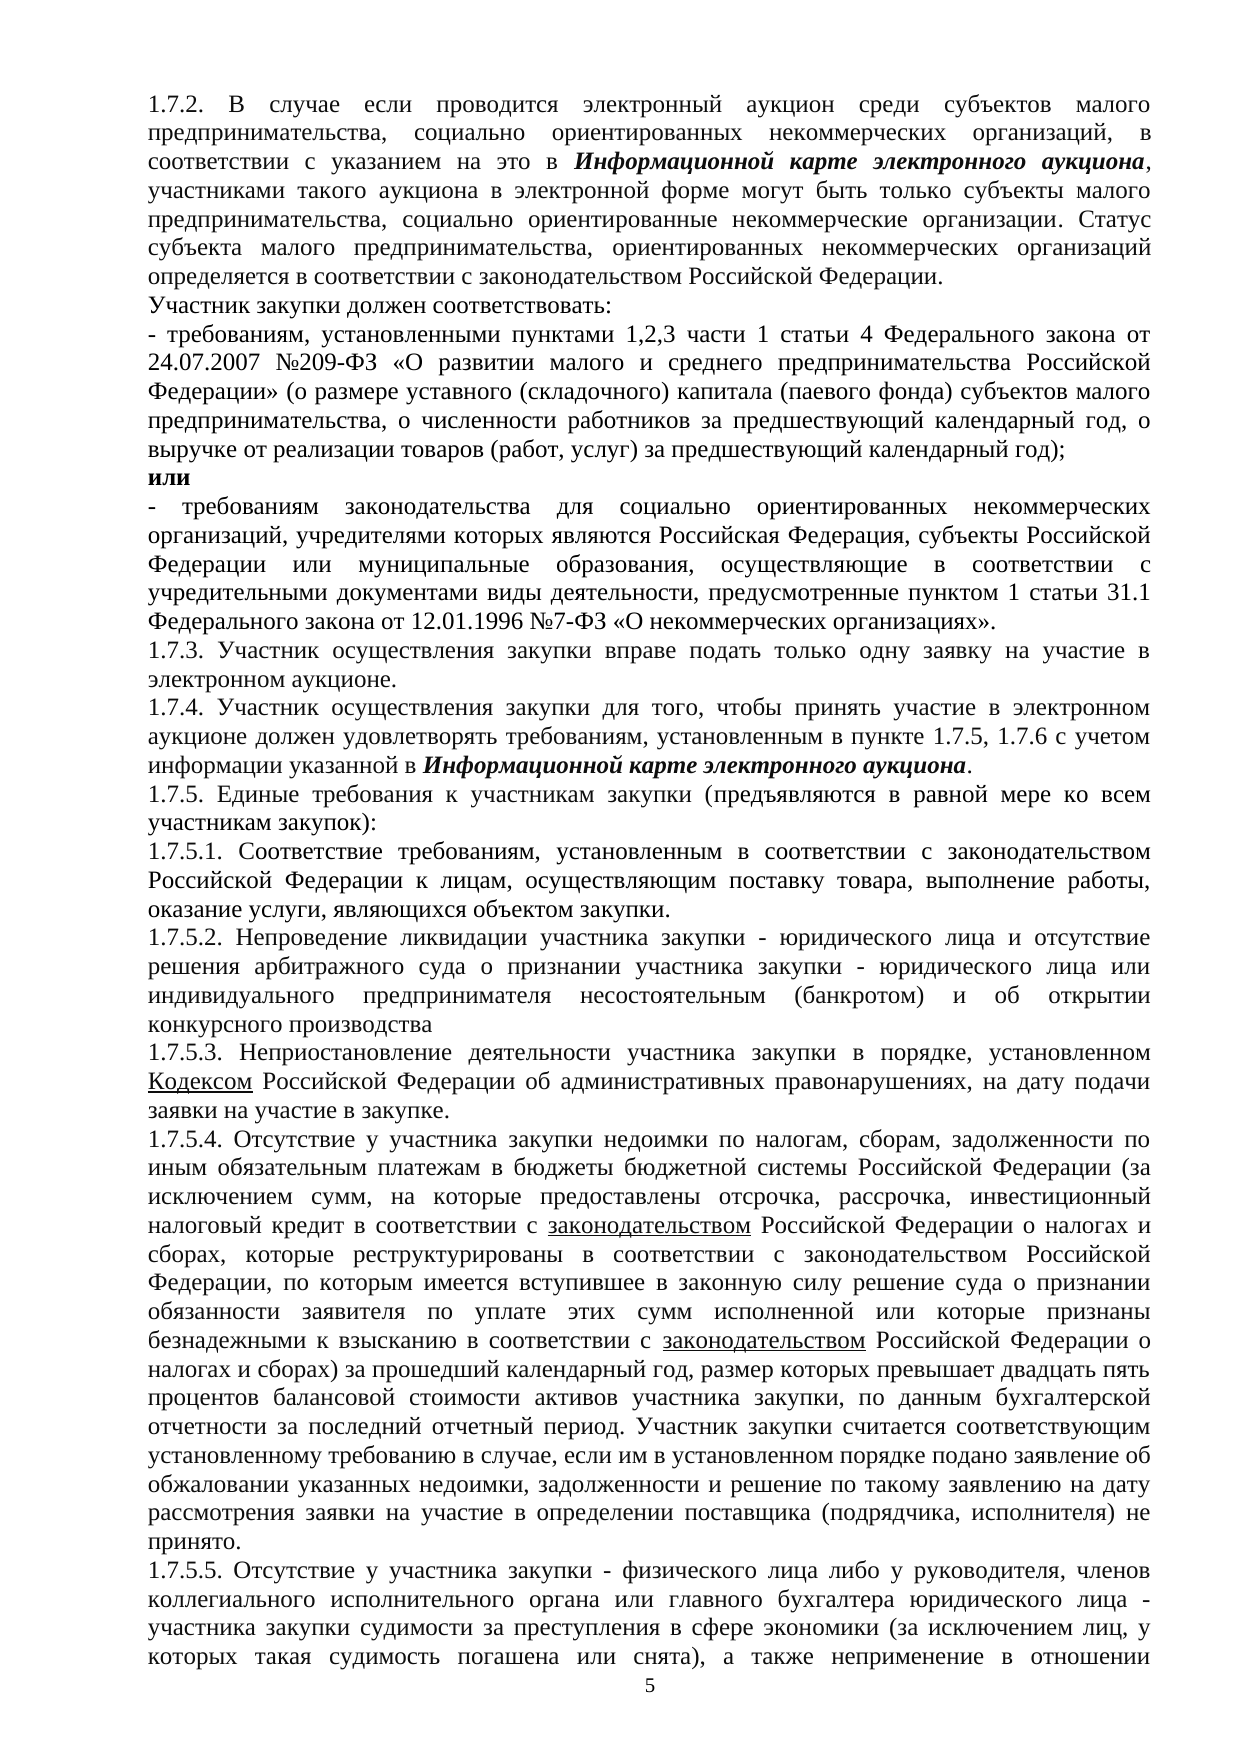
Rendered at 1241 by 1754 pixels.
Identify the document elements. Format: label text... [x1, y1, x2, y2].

text 1.7.4. Участник осуществления закупки для того, чтобы принять участие в электронном аукционе должен удовлетворять требованиям, установленным в пункте 1.7.5, 1.7.6 с учетом информации указанной в Информационной карте электронного аукциона. [148, 692, 1152, 779]
text 1.7.5.3. Неприостановление деятельности участника закупки в порядке, установленном Кодексом Российской Федерации об административных правонарушениях, на дату подачи заявки на участие в закупке. [148, 1037, 1152, 1124]
text 1.7.2. В случае если проводится электронный аукцион среди субъектов малого предпринимательства, социально ориентированных некоммерческих организаций, в соответствии с указанием на это в Информационной карте электронного аукциона, участниками такого аукциона в электронной форме могут быть только субъекты малого предпринимательства, социально ориентированные некоммерческие организации. Статус субъекта малого предпринимательства, ориентированных некоммерческих организаций определяется в соответствии с законодательством Российской Федерации. [148, 89, 1152, 290]
text 1.7.5.4. Отсутствие у участника закупки недоимки по налогам, сборам, задолженности по иным обязательным платежам в бюджеты бюджетной системы Российской Федерации (за исключением сумм, на которые предоставлены отсрочка, рассрочка, инвестиционный налоговый кредит в соответствии с законодательством Российской Федерации о налогах и сборах, которые реструктурированы в соответствии с законодательством Российской Федерации, по которым имеется вступившее в законную силу решение суда о признании обязанности заявителя по уплате этих сумм исполненной или которые признаны безнадежными к взысканию в соответствии с законодательством Российской Федерации о налогах и сборах) за прошедший календарный год, размер которых превышает двадцать пять процентов балансовой стоимости активов участника закупки, по данным бухгалтерской отчетности за последний отчетный период. Участник закупки считается соответствующим установленному требованию в случае, если им в установленном порядке подано заявление об обжаловании указанных недоимки, задолженности и решение по такому заявлению на дату рассмотрения заявки на участие в определении поставщика (подрядчика, исполнителя) не принято. [148, 1124, 1152, 1555]
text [148, 1555, 1152, 1670]
text - требованиям, установленными пунктами 1,2,3 части 1 статьи 4 Федерального закона от 24.07.2007 №209-ФЗ «О развитии малого и среднего предпринимательства Российской Федерации» (о размере уставного (складочного) капитала (паевого фонда) субъектов малого предпринимательства, о численности работников за предшествующий календарный год, о выручке от реализации товаров (работ, услуг) за предшествующий календарный год); [148, 319, 1152, 462]
text 1.7.5. Единые требования к участникам закупки (предъявляются в равной мере ко всем участникам закупок): [148, 779, 1152, 836]
text 1.7.3. Участник осуществления закупки вправе подать только одну заявку на участие в электронном аукционе. [148, 635, 1152, 692]
text Участник закупки должен соответствовать: [148, 290, 1152, 319]
text 1.7.5.2. Непроведение ликвидации участника закупки - юридического лица и отсутствие решения арбитражного суда о признании участника закупки - юридического лица или индивидуального предпринимателя несостоятельным (банкротом) и об открытии конкурсного производства [148, 922, 1152, 1037]
text или [148, 462, 1152, 491]
text - требованиям законодательства для социально ориентированных некоммерческих организаций, учредителями которых являются Российская Федерация, субъекты Российской Федерации или муниципальные образования, осуществляющие в соответствии с учредительными документами виды деятельности, предусмотренные пунктом 1 статьи 31.1 Федерального закона от 12.01.1996 №7-ФЗ «О некоммерческих организациях». [148, 491, 1152, 635]
text 1.7.5.1. Cоответствие требованиям, установленным в соответствии с законодательством Российской Федерации к лицам, осуществляющим поставку товара, выполнение работы, оказание услуги, являющихся объектом закупки. [148, 836, 1152, 922]
